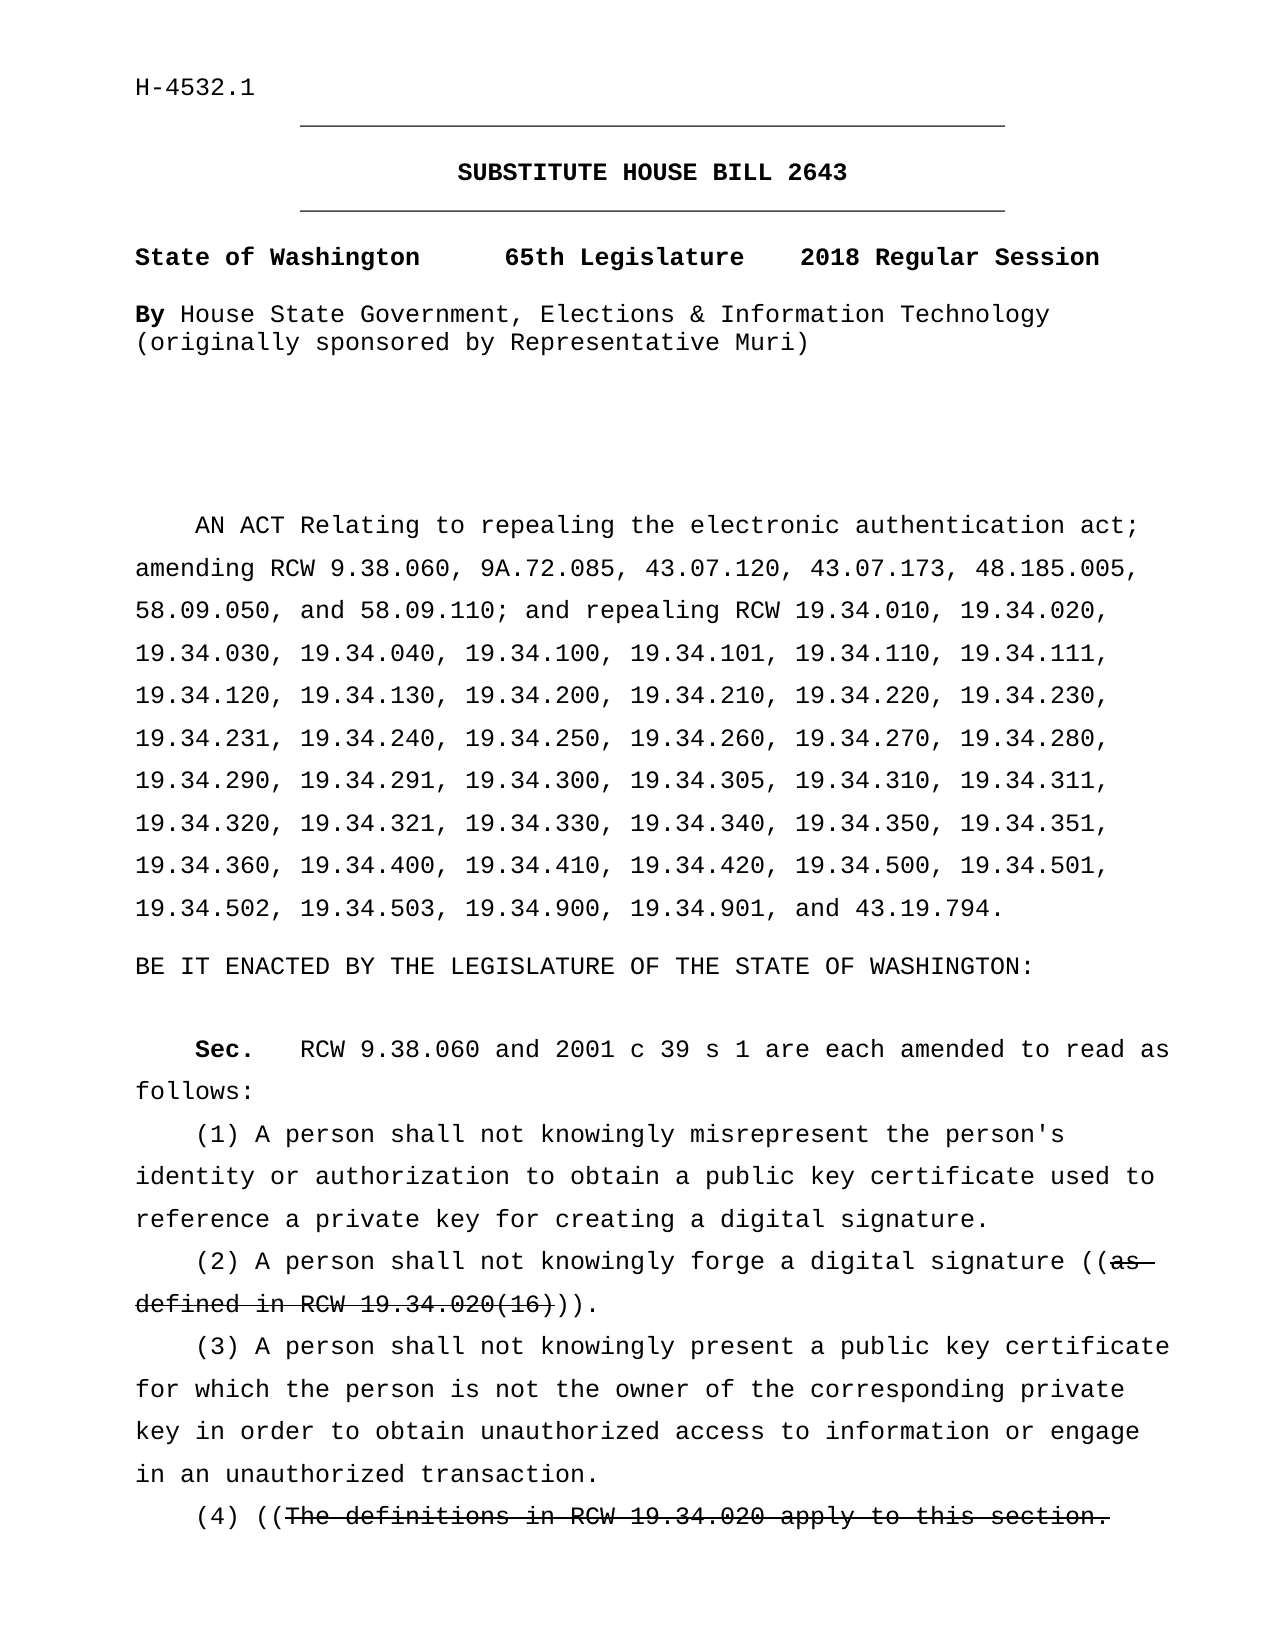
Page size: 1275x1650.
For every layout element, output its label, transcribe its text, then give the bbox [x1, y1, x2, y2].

text (1) A person shall not knowingly misrepresent the person's identity or authorization to obtain a public key certificate used to reference a private key for creating a digital signature. [135, 1108, 1170, 1236]
text (3) A person shall not knowingly present a public key certificate for which the person is not the owner of the corresponding private key in order to obtain unauthorized access to information or engage in an unauthorized transaction. [135, 1321, 1170, 1491]
text H-4532.1 [135, 75, 1170, 103]
text (2) A person shall not knowingly forge a digital signature ((as defined in RCW 19.34.020(16))). [135, 1236, 1170, 1321]
text State of Washington 65th Legislature 2018 Regular Session [135, 245, 1170, 273]
text SUBSTITUTE HOUSE BILL 2643 [135, 160, 1170, 188]
text By House State Government, Elections & Information Technology (originally sponsored by Representative Muri) [135, 302, 1170, 358]
text _______________________________________________ [135, 103, 1170, 132]
text BE IT ENACTED BY THE LEGISLATURE OF THE STATE OF WASHINGTON: [135, 953, 1170, 982]
text _______________________________________________ [135, 188, 1170, 217]
text Sec. RCW 9.38.060 and 2001 c 39 s 1 are each amended to read as follows: [135, 1023, 1170, 1108]
text (4) ((The definitions in RCW 19.34.020 apply to this section. [135, 1491, 1170, 1533]
text AN ACT Relating to repealing the electronic authentication act; amending RCW 9.38.060, 9A.72.085, 43.07.120, 43.07.173, 48.185.005, 58.09.050, and 58.09.110; and repealing RCW 19.34.010, 19.34.020, 19.34.030, 19.34.040, 19.34.100, 19.34.101, 19.34.110, 19.34.111, 19.34.120, 19.34.130, 19.34.200, 19.34.210, 19.34.220, 19.34.230, 19.34.231, 19.34.240, 19.34.250, 19.34.260, 19.34.270, 19.34.280, 19.34.290, 19.34.291, 19.34.300, 19.34.305, 19.34.310, 19.34.311, 19.34.320, 19.34.321, 19.34.330, 19.34.340, 19.34.350, 19.34.351, 19.34.360, 19.34.400, 19.34.410, 19.34.420, 19.34.500, 19.34.501, 19.34.502, 19.34.503, 19.34.900, 19.34.901, and 43.19.794. [135, 500, 1170, 925]
